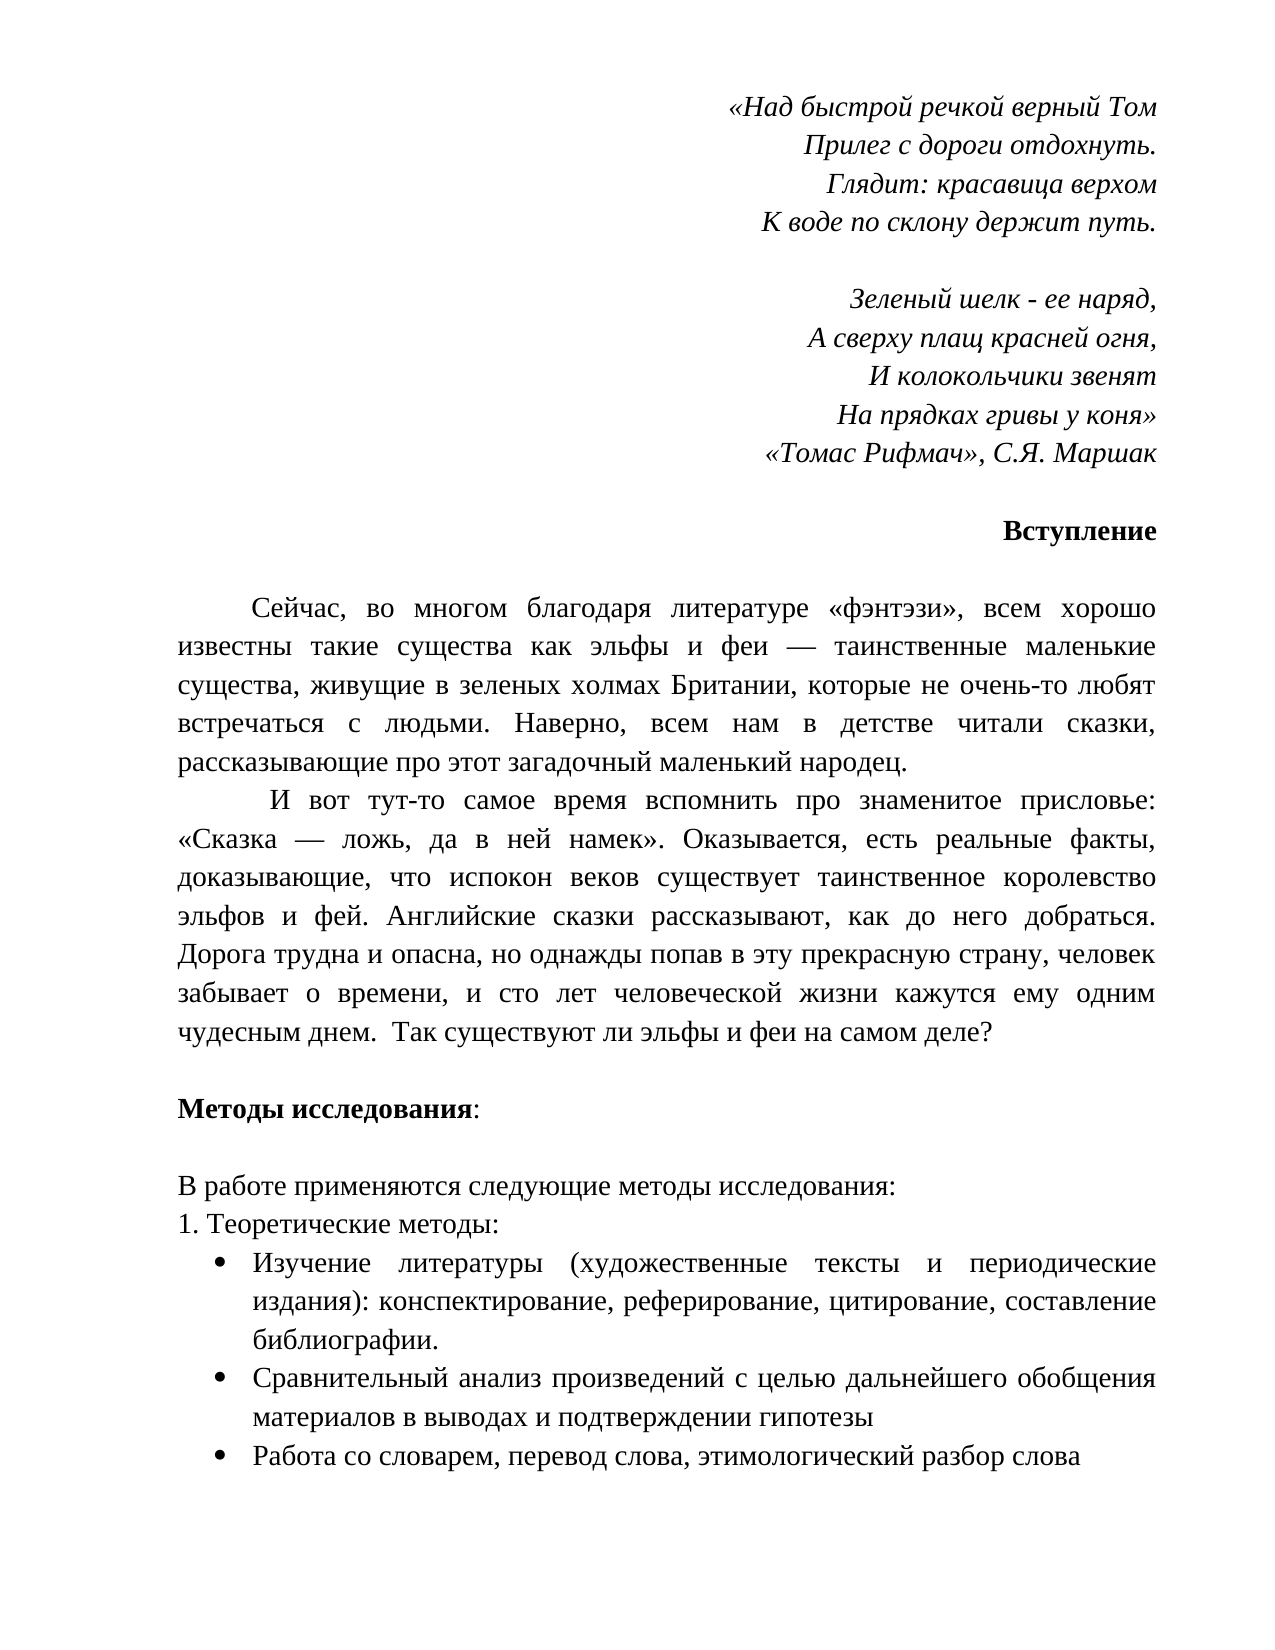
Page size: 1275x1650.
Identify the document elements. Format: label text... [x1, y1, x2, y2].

list Сравнительный анализ произведений с целью дальнейшего обобщения материалов в выводах и подтверждении гипотезы [215, 1361, 1157, 1433]
text В работе применяются следующие методы исследования: [177, 1168, 1157, 1201]
text 1. Теоретические методы: [177, 1206, 1157, 1240]
text И вот тут-то самое время вспомнить про знаменитое присловье: «Сказка — ложь, да в ней намек». Оказывается, есть реальные факты, доказывающие, что испокон веков существует таинственное королевство эльфов и фей. Английские сказки рассказывают, как до него добраться. Дорога трудна и опасна, но однажды попав в эту прекрасную страну, человек забывает о времени, и сто лет человеческой жизни кажутся ему одним чудесным днем. Так существуют ли эльфы и феи на самом деле? [177, 782, 1157, 1047]
text Сейчас, во многом благодаря литературе «фэнтэзи», всем хорошо известны такие существа как эльфы и феи — таинственные маленькие существа, живущие в зеленых холмах Британии, которые не очень-то любят встречаться с людьми. Наверно, всем нам в детстве читали сказки, рассказывающие про этот загадочный маленький народец. [177, 590, 1157, 777]
text Методы исследования: [177, 1091, 1157, 1124]
text «Над быстрой речкой верный Том Прилег с дороги отдохнуть. Глядит: красавица верхом К воде по склону держит путь. Зеленый шелк - ее наряд, А сверху плащ красней огня, И колокольчики звенят На прядках гривы у коня» [177, 89, 1157, 431]
list Работа со словарем, перевод слова, этимологический разбор слова [215, 1438, 1157, 1471]
list Изучение литературы (художественные тексты и периодические издания): конспектирование, реферирование, цитирование, составление библиографии. [215, 1245, 1157, 1356]
text Вступление [177, 513, 1157, 546]
text «Томас Рифмач», С.Я. Маршак [177, 436, 1157, 469]
